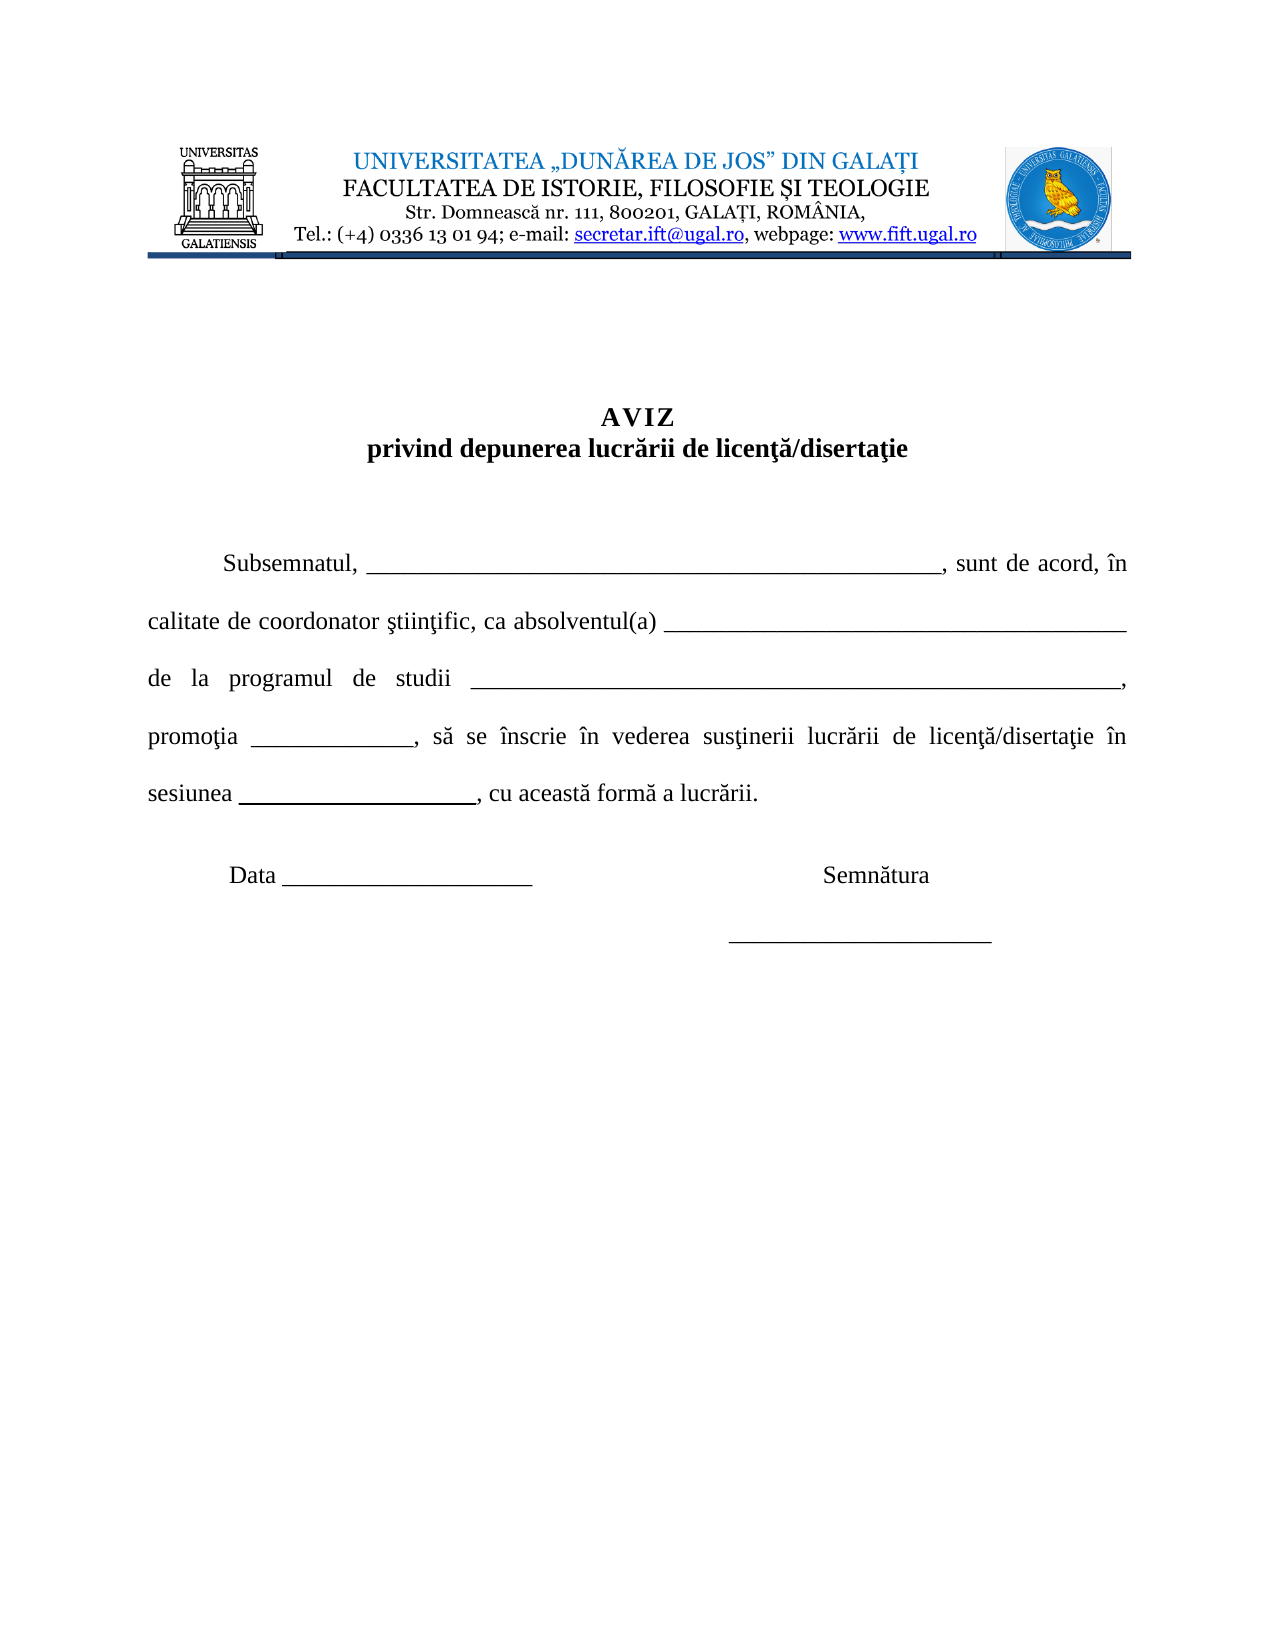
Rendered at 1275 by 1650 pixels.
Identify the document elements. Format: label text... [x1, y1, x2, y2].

text privind depunerea lucrării de licenţă/disertaţie [148, 432, 1127, 463]
text AVIZ [148, 401, 1127, 432]
picture [147, 147, 1132, 261]
text Subsemnatul, ______________________________________________, sunt de acord, în calitate de coordonator ştiinţific, ca absolventul(a) _____________________________________ de la programul de studii ____________________________________________________, promoţia _____________, să se înscrie în vederea susţinerii lucrării de licenţă/disertaţie în sesiunea ___________________, cu această formă a lucrării. [148, 548, 1127, 807]
text _____________________ [148, 917, 1127, 946]
text Data ____________________ Semnătura [148, 860, 1127, 889]
